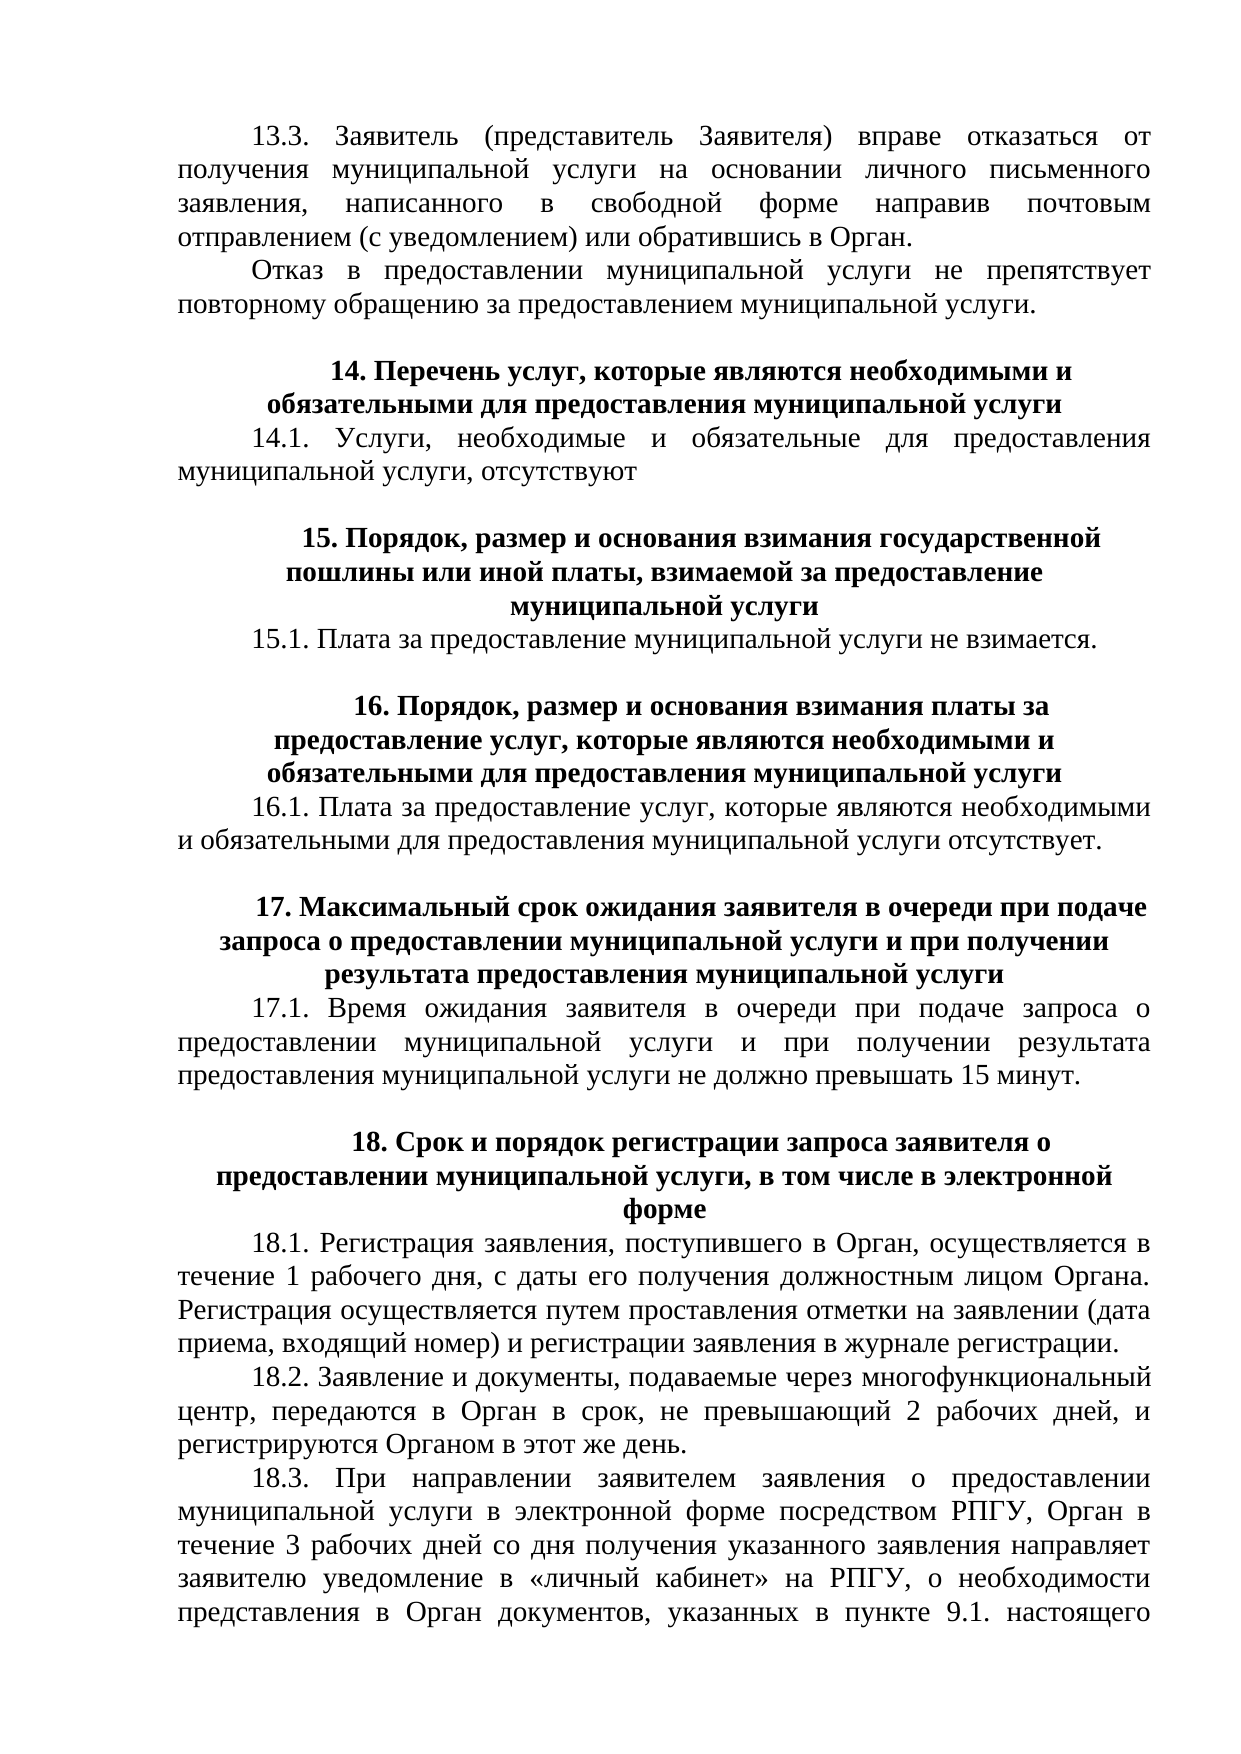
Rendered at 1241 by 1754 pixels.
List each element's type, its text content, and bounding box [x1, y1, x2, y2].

text 18.1. Регистрация заявления, поступившего в Орган, осуществляется в течение 1 рабочего дня, с даты его получения должностным лицом Органа. Регистрация осуществляется путем проставления отметки на заявлении (дата приема, входящий номер) и регистрации заявления в журнале регистрации. [177, 1225, 1152, 1359]
text 18. Срок и порядок регистрации запроса заявителя о предоставлении муниципальной услуги, в том числе в электронной форме [177, 1124, 1152, 1225]
text 16. Порядок, размер и основания взимания платы за предоставление услуг, которые являются необходимыми и обязательными для предоставления муниципальной услуги [177, 688, 1152, 789]
text 18.2. Заявление и документы, подаваемые через многофункциональный центр, передаются в Орган в срок, не превышающий 2 рабочих дней, и регистрируются Органом в этот же день. [177, 1359, 1152, 1460]
text 15.1. Плата за предоставление муниципальной услуги не взимается. [177, 621, 1152, 655]
text 16.1. Плата за предоставление услуг, которые являются необходимыми и обязательными для предоставления муниципальной услуги отсутствует. [177, 789, 1152, 856]
text 14. Перечень услуг, которые являются необходимыми и обязательными для предоставления муниципальной услуги [177, 353, 1152, 420]
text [177, 1460, 1152, 1627]
text 15. Порядок, размер и основания взимания государственной пошлины или иной платы, взимаемой за предоставление муниципальной услуги [177, 521, 1152, 621]
text 17.1. Время ожидания заявителя в очереди при подаче запроса о предоставлении муниципальной услуги и при получении результата предоставления муниципальной услуги не должно превышать 15 минут. [177, 990, 1152, 1091]
text 13.3. Заявитель (представитель Заявителя) вправе отказаться от получения муниципальной услуги на основании личного письменного заявления, написанного в свободной форме направив почтовым отправлением (с уведомлением) или обратившись в Орган. [177, 118, 1152, 252]
text 14.1. Услуги, необходимые и обязательные для предоставления муниципальной услуги, отсутствуют [177, 420, 1152, 487]
text Отказ в предоставлении муниципальной услуги не препятствует повторному обращению за предоставлением муниципальной услуги. [177, 252, 1152, 319]
text 17. Максимальный срок ожидания заявителя в очереди при подаче запроса о предоставлении муниципальной услуги и при получении результата предоставления муниципальной услуги [177, 889, 1152, 990]
